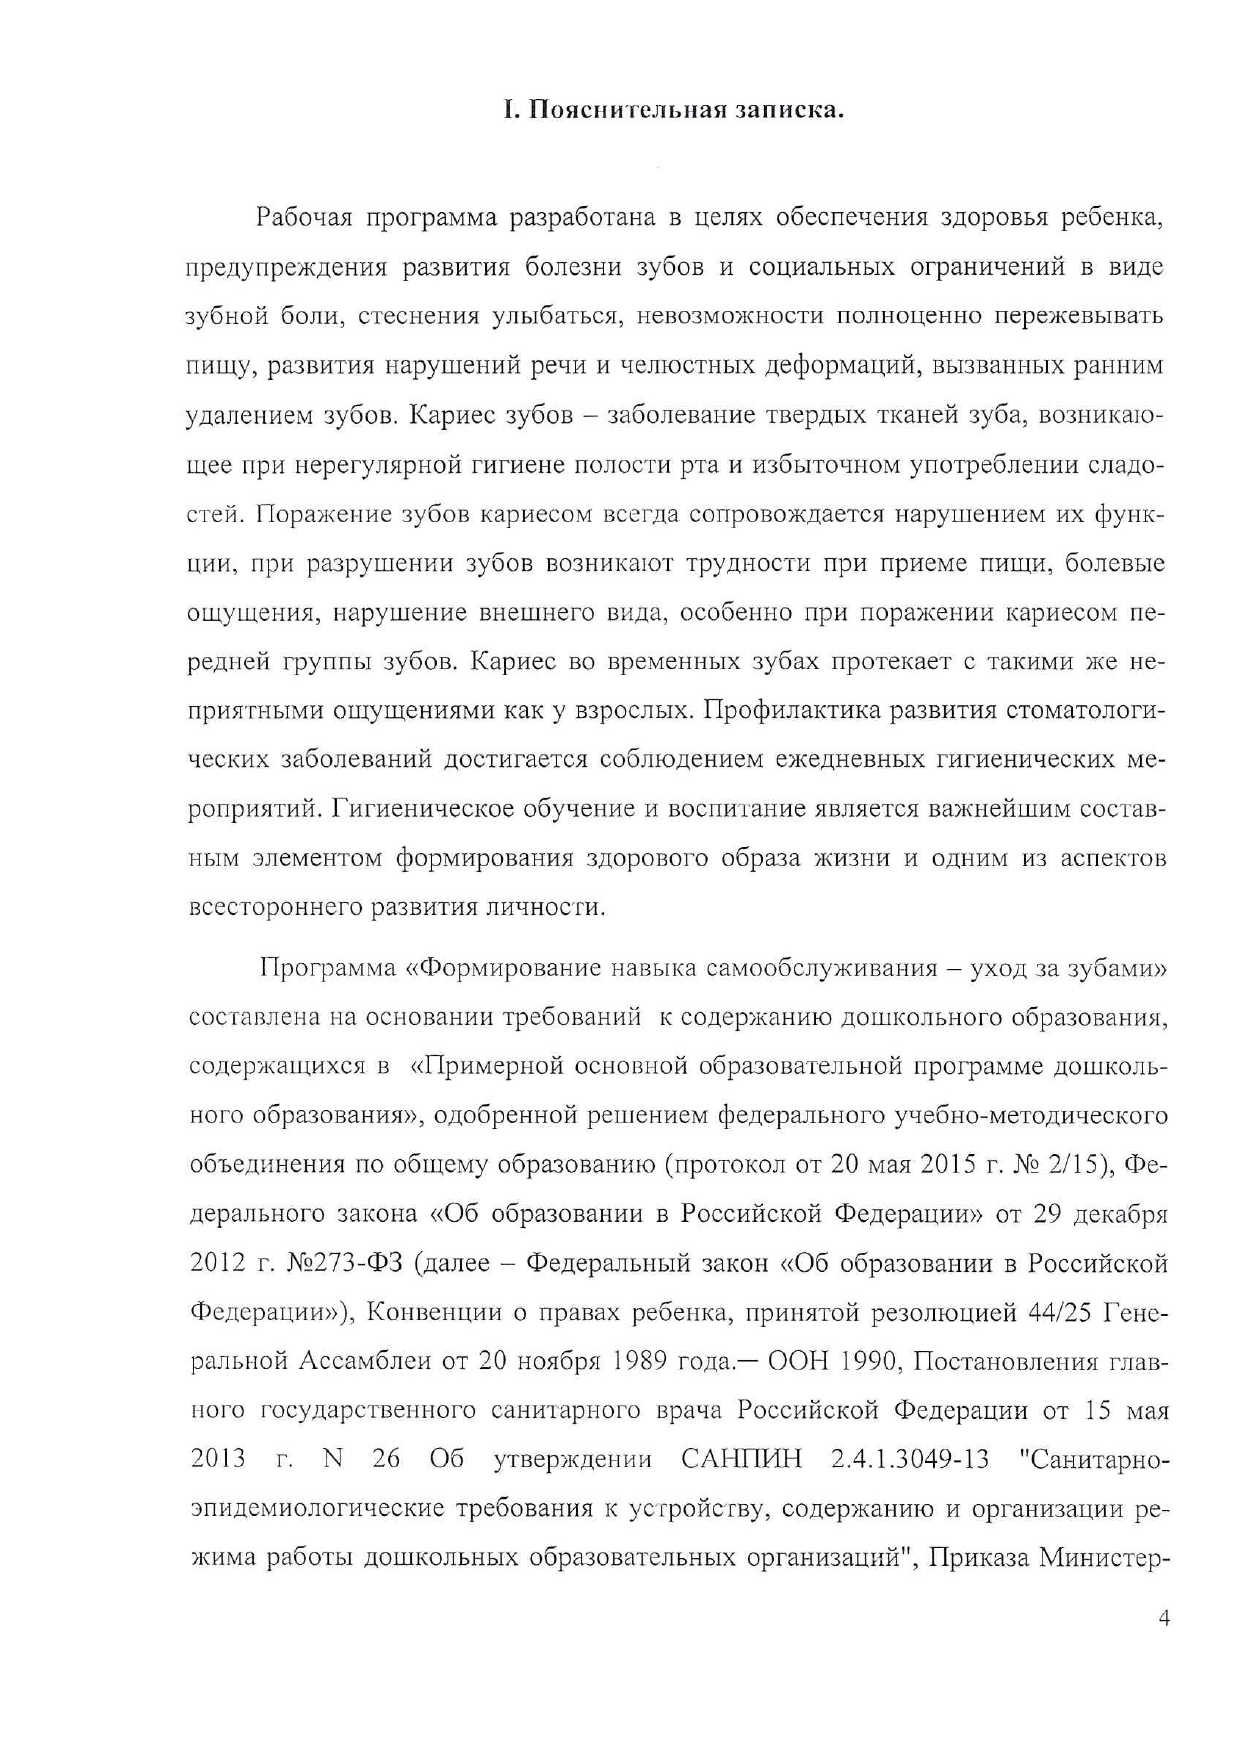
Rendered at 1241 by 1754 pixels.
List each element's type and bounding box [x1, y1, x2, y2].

picture [180, 95, 1173, 1627]
